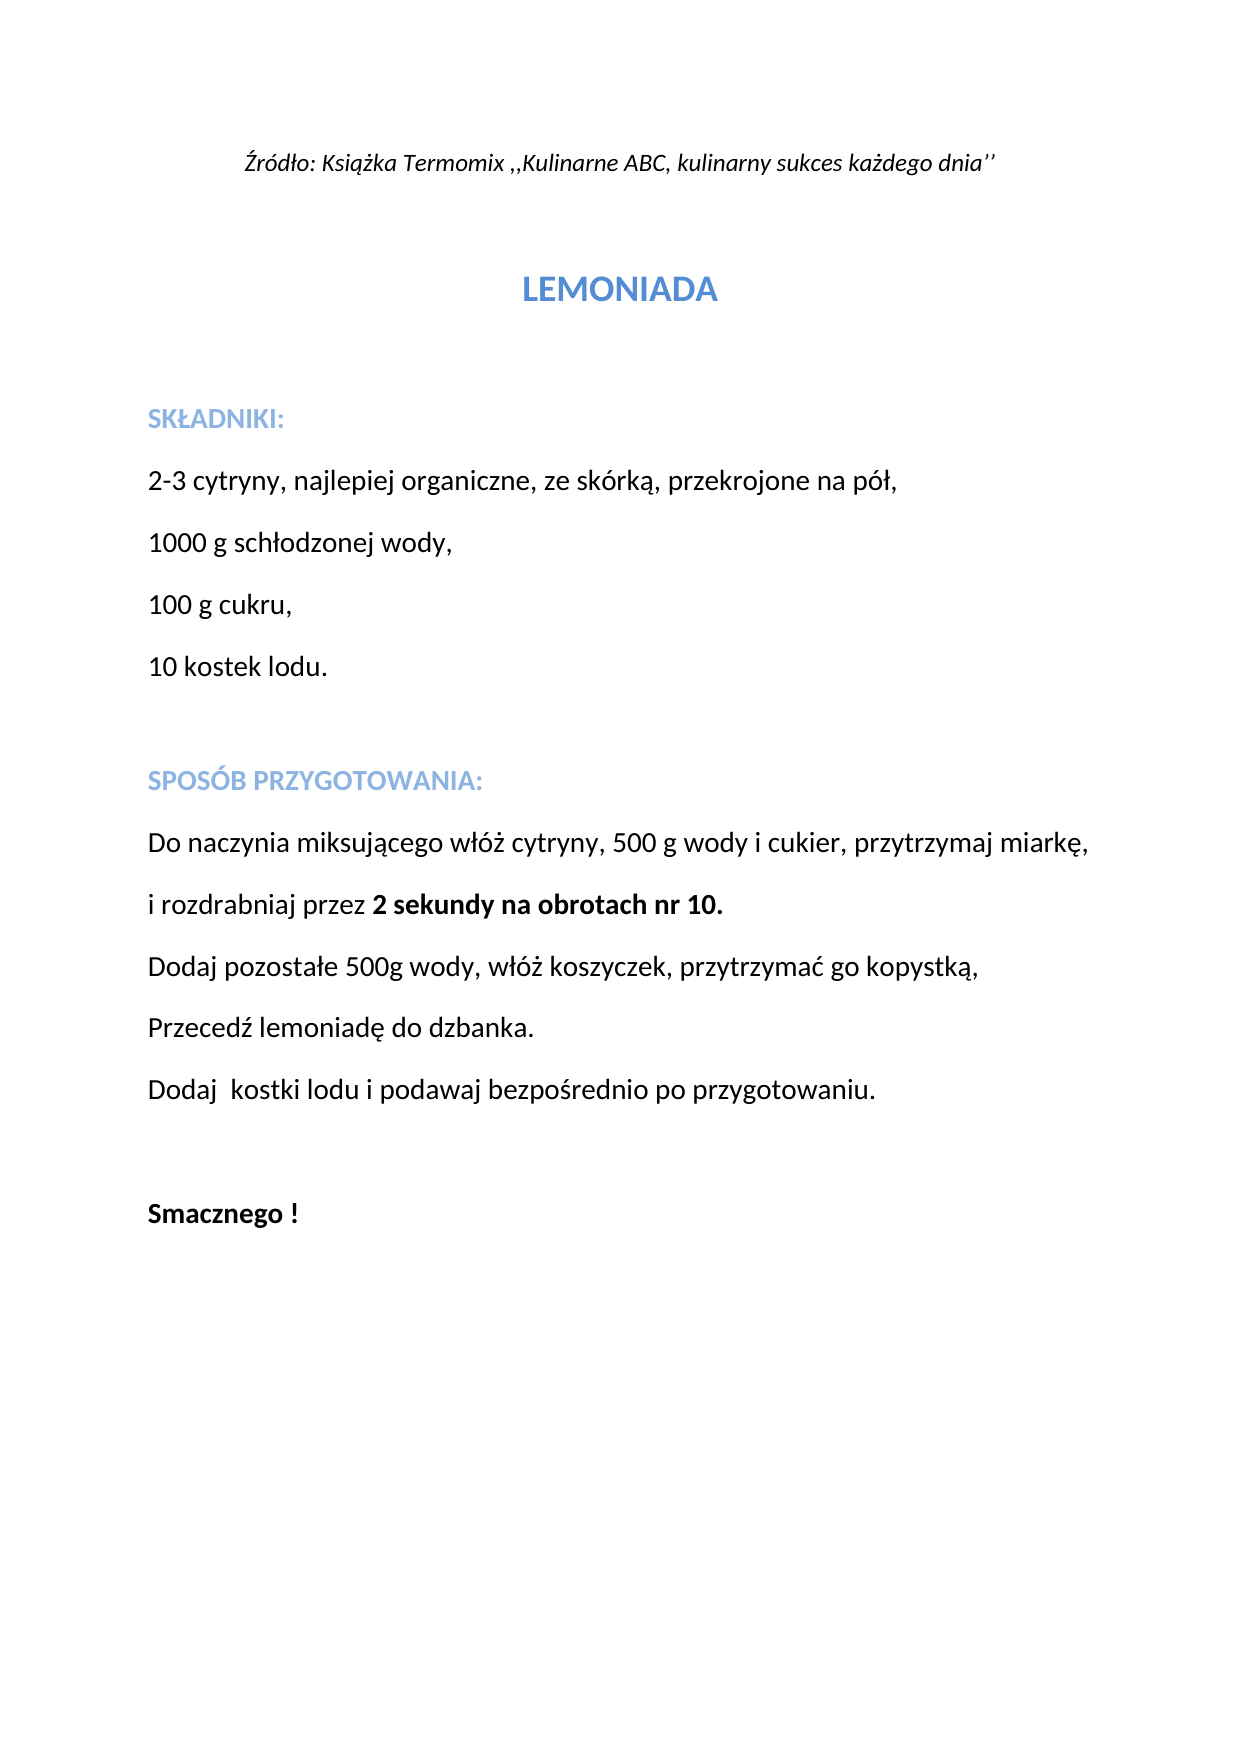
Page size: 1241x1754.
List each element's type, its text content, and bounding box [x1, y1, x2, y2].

text i rozdrabniaj przez 2 sekundy na obrotach nr 10. [148, 886, 1093, 922]
text 10 kostek lodu. [148, 648, 1093, 683]
text Źródło: Książka Termomix ,,Kulinarne ABC, kulinarny sukces każdego dnia’’ [148, 148, 1093, 178]
text Do naczynia miksującego włóż cytryny, 500 g wody i cukier, przytrzymaj miarkę, [148, 824, 1093, 860]
text Dodaj kostki lodu i podawaj bezpośrednio po przygotowaniu. [148, 1071, 1093, 1107]
text Dodaj pozostałe 500g wody, włóż koszyczek, przytrzymać go kopystką, [148, 948, 1093, 983]
text LEMONIADA [148, 265, 1093, 311]
text SKŁADNIKI: [148, 401, 1093, 436]
text Przecedź lemoniadę do dzbanka. [148, 1009, 1093, 1045]
text 1000 g schłodzonej wody, [148, 524, 1093, 560]
text SPOSÓB PRZYGOTOWANIA: [148, 762, 1093, 798]
text 2-3 cytryny, najlepiej organiczne, ze skórką, przekrojone na pół, [148, 462, 1093, 498]
text 100 g cukru, [148, 586, 1093, 621]
text Smacznego ! [148, 1195, 1093, 1230]
